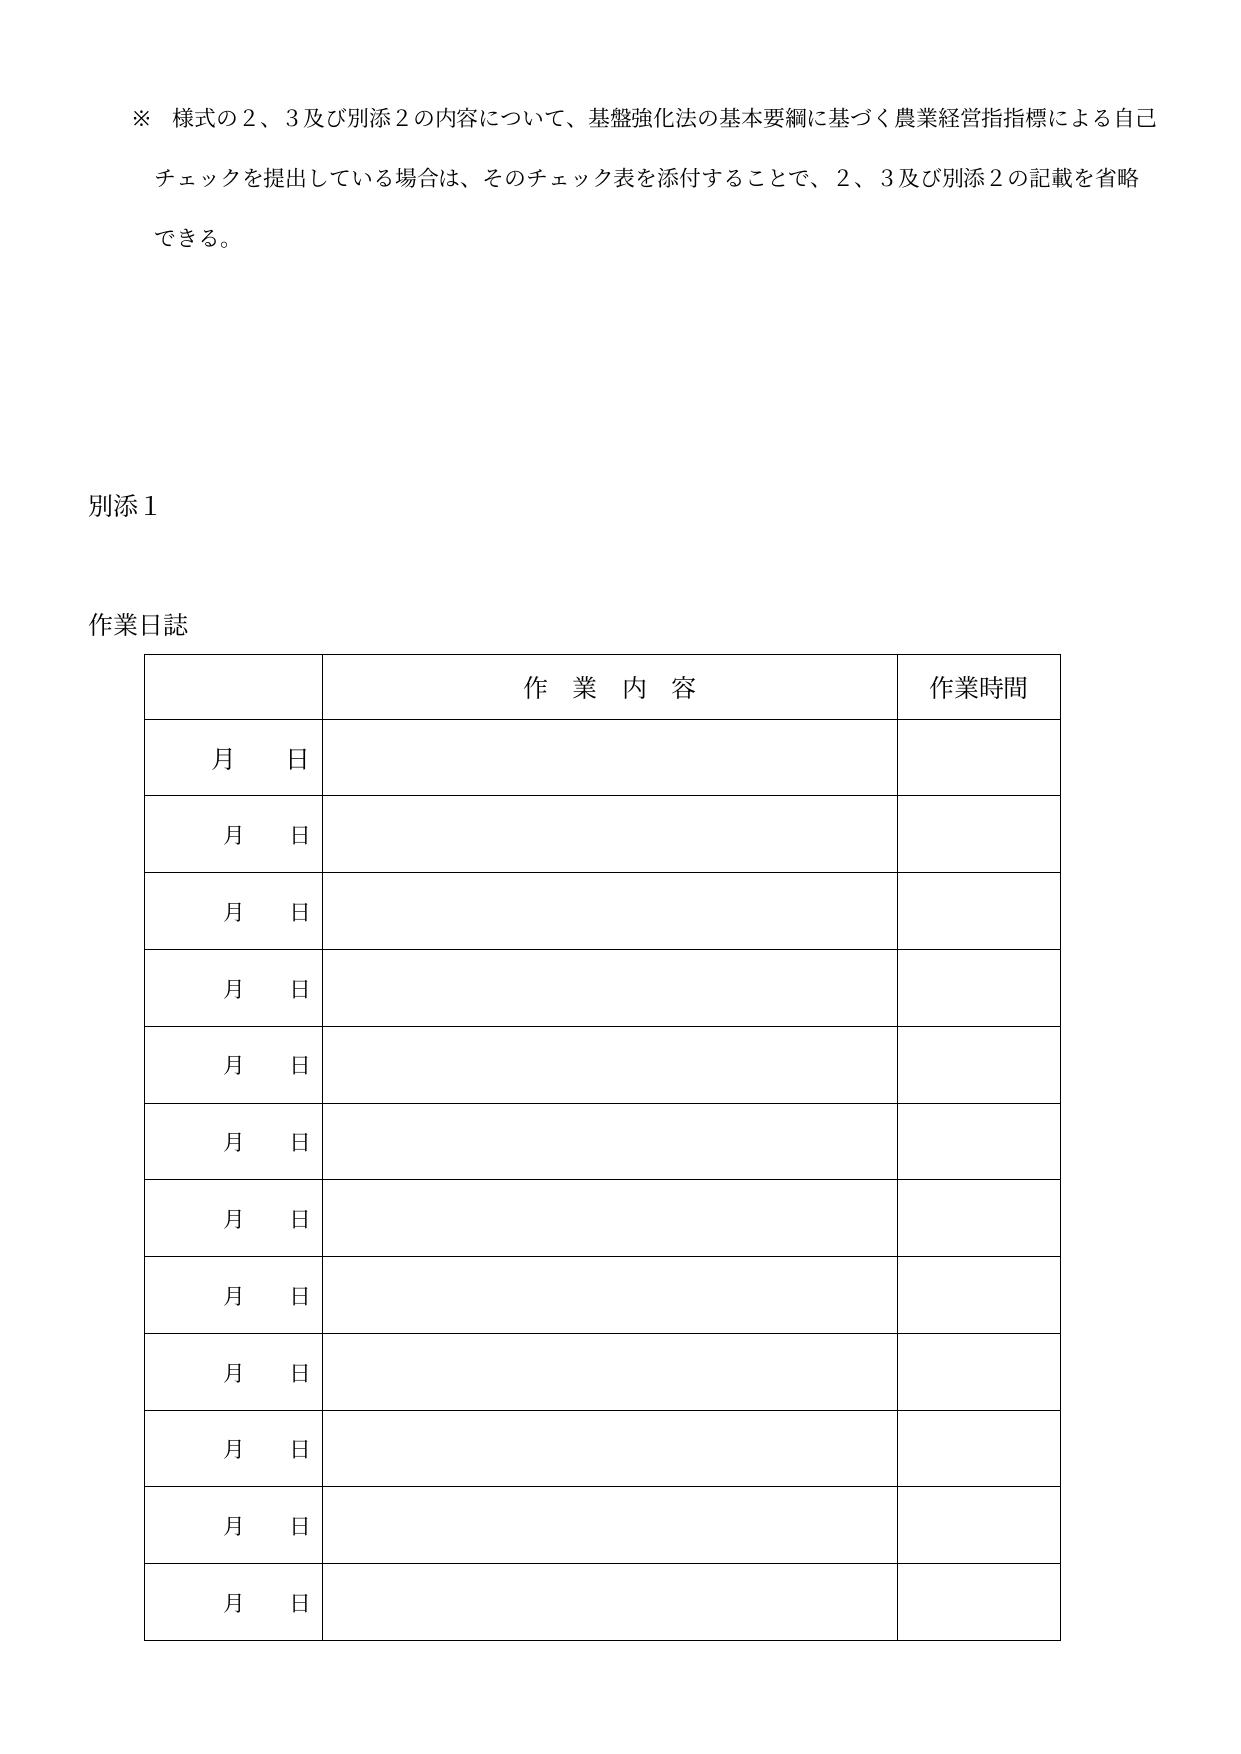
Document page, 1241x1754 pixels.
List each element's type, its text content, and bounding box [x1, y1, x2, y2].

table_cell [323, 1487, 897, 1563]
table_cell [323, 1257, 897, 1333]
text 作業日誌 [89, 594, 1157, 653]
table_cell 月 日 [145, 1104, 322, 1179]
table_cell [323, 950, 897, 1026]
table_cell 月 日 [145, 1564, 322, 1640]
table_cell [898, 1180, 1060, 1256]
table_header 作業時間 [898, 655, 1060, 718]
text ※ 様式の２、３及び別添２の内容について、基盤強化法の基本要綱に基づく農業経営指指標による自己チェックを提出している場合は、そのチェック表を添付することで、２、３及び別添２の記載を省略できる。 [132, 87, 1157, 266]
table_cell [898, 1104, 1060, 1179]
table_cell [898, 1564, 1060, 1640]
table_cell [898, 1487, 1060, 1563]
table_cell [898, 1027, 1060, 1102]
table_cell [323, 1564, 897, 1640]
table_header 作 業 内 容 [323, 655, 897, 718]
table_cell 月 日 [145, 873, 322, 949]
table_header [145, 655, 322, 718]
table_cell 月 日 [145, 950, 322, 1026]
table_cell [323, 873, 897, 949]
table_cell [898, 1411, 1060, 1486]
table_cell [323, 720, 897, 795]
table_cell [898, 873, 1060, 949]
text 別添１ [89, 475, 1157, 534]
table_cell 月 日 [145, 1334, 322, 1409]
table_cell [898, 1334, 1060, 1409]
table_cell 月 日 [145, 1257, 322, 1333]
table_cell [898, 796, 1060, 872]
table_cell [323, 1334, 897, 1409]
table_cell 月 日 [145, 1487, 322, 1563]
table_cell [323, 796, 897, 872]
table_cell [323, 1180, 897, 1256]
table_cell [323, 1027, 897, 1102]
table_cell 月 日 [145, 1180, 322, 1256]
table_cell [323, 1411, 897, 1486]
table_cell [898, 1257, 1060, 1333]
table_cell [898, 720, 1060, 795]
table_cell 月 日 [145, 1411, 322, 1486]
table_cell 月 日 [145, 1027, 322, 1102]
table_cell [898, 950, 1060, 1026]
table_cell 月 日 [145, 796, 322, 872]
table_cell 月 日 [145, 720, 322, 795]
table_cell [323, 1104, 897, 1179]
